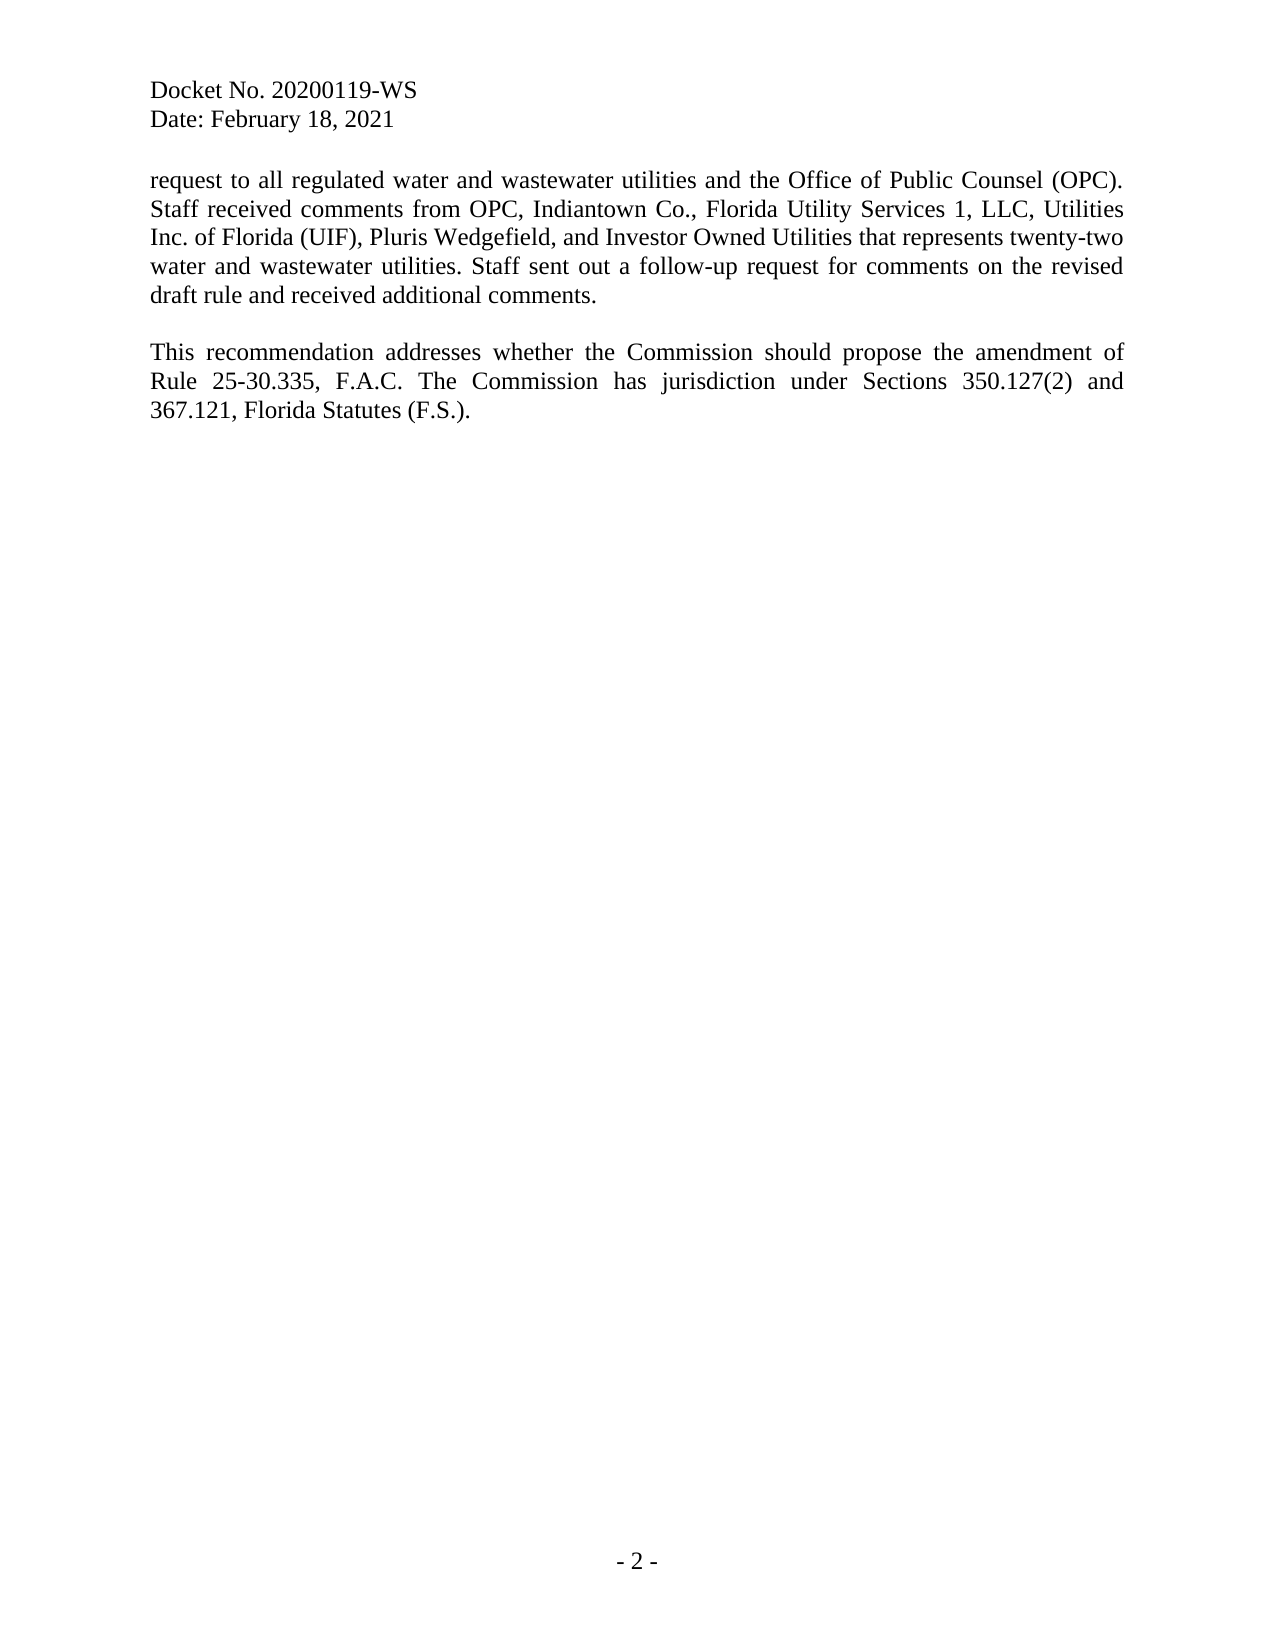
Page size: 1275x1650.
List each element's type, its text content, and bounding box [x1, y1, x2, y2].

text This recommendation addresses whether the Commission should propose the amendment of Rule 25-30.335, F.A.C. The Commission has jurisdiction under Sections 350.127(2) and 367.121, Florida Statutes (F.S.). [150, 337, 1125, 424]
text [150, 165, 1125, 309]
